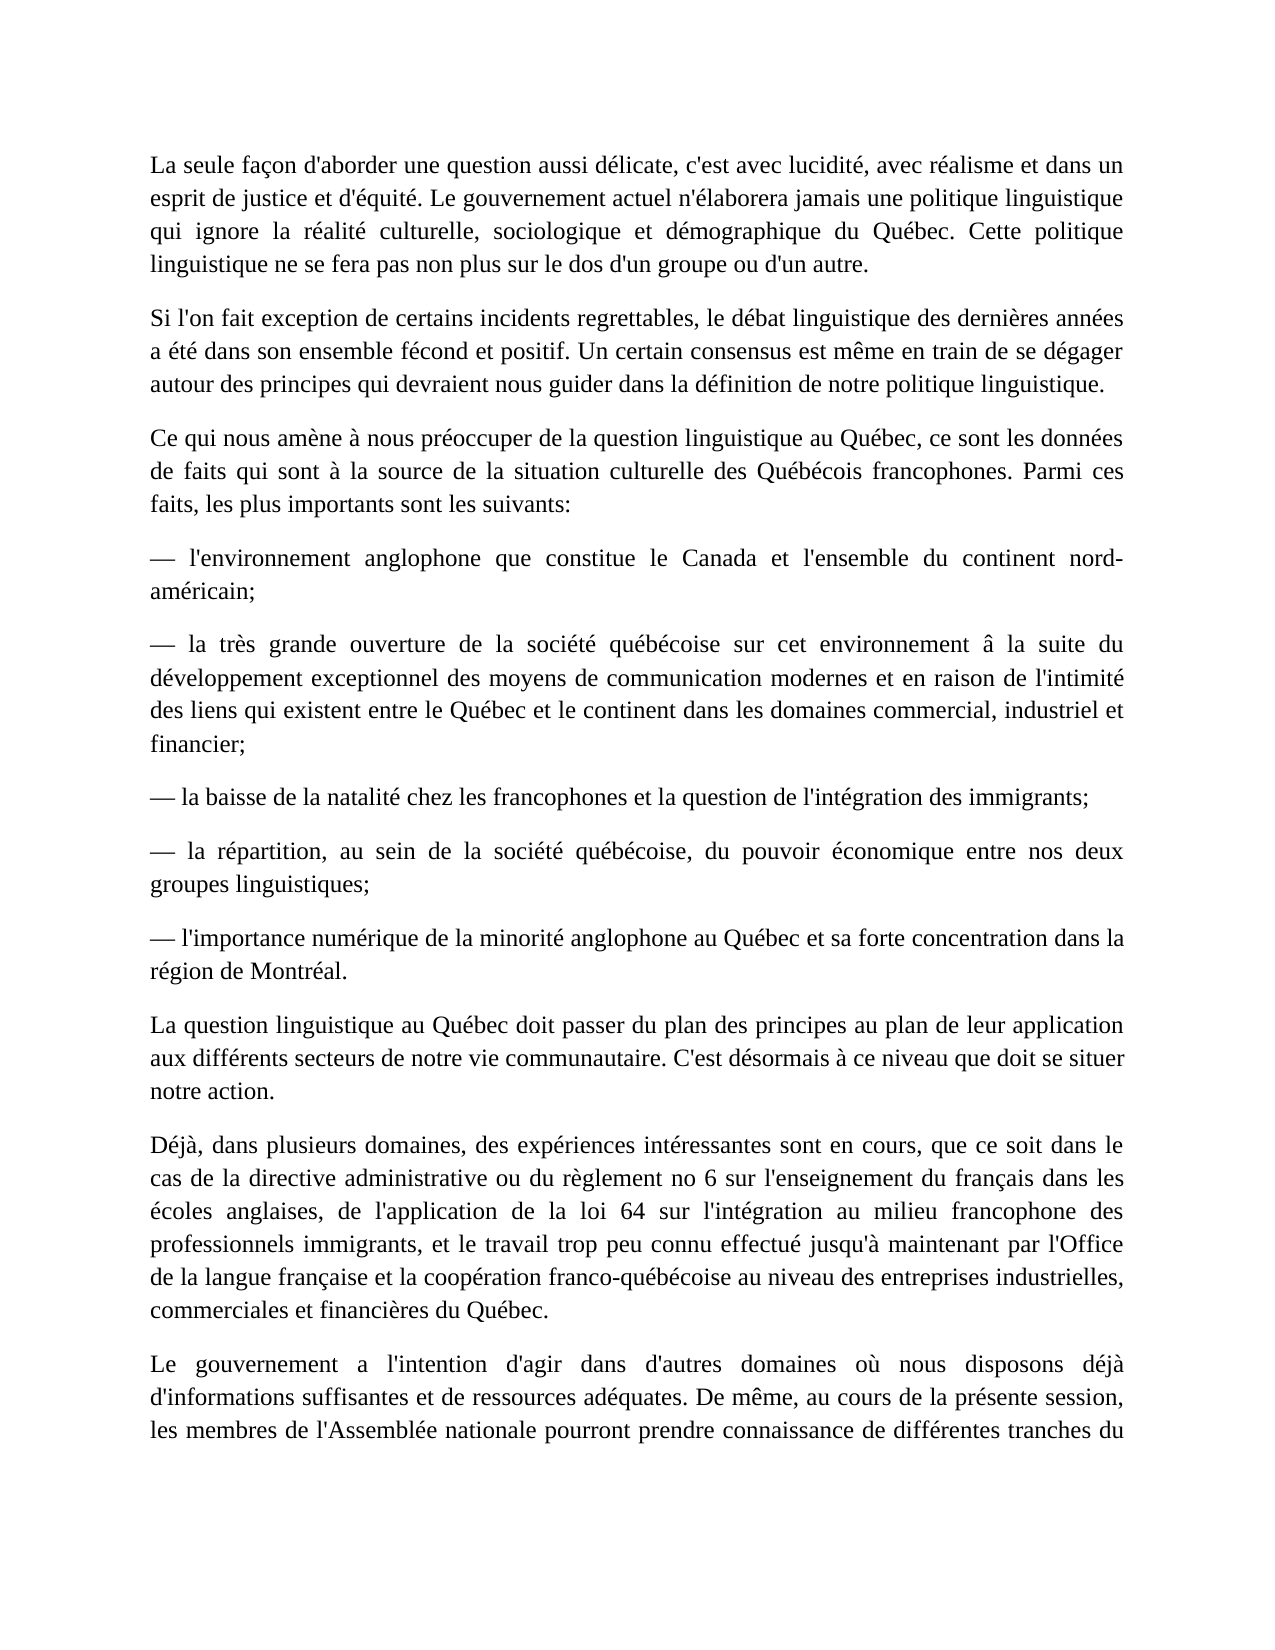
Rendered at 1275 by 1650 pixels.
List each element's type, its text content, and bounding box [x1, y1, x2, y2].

text — la baisse de la natalité chez les francophones et la question de l'intégration des immigrants; [150, 782, 1125, 811]
text — la très grande ouverture de la société québécoise sur cet environnement â la suite du développement exceptionnel des moyens de communication modernes et en raison de l'intimité des liens qui existent entre le Québec et le continent dans les domaines commercial, industriel et financier; [150, 629, 1125, 757]
text — l'environnement anglophone que constitue le Canada et l'ensemble du continent nord-américain; [150, 543, 1125, 604]
text Ce qui nous amène à nous préoccuper de la question linguistique au Québec, ce sont les données de faits qui sont à la source de la situation culturelle des Québécois francophones. Parmi ces faits, les plus importants sont les suivants: [150, 423, 1125, 518]
text — la répartition, au sein de la société québécoise, du pouvoir économique entre nos deux groupes linguistiques; [150, 836, 1125, 898]
text Si l'on fait exception de certains incidents regrettables, le débat linguistique des dernières années a été dans son ensemble fécond et positif. Un certain consensus est même en train de se dégager autour des principes qui devraient nous guider dans la définition de notre politique linguistique. [150, 303, 1125, 398]
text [150, 1349, 1125, 1444]
text La seule façon d'aborder une question aussi délicate, c'est avec lucidité, avec réalisme et dans un esprit de justice et d'équité. Le gouvernement actuel n'élaborera jamais une politique linguistique qui ignore la réalité culturelle, sociologique et démographique du Québec. Cette politique linguistique ne se fera pas non plus sur le dos d'un groupe ou d'un autre. [150, 150, 1125, 278]
text La question linguistique au Québec doit passer du plan des principes au plan de leur application aux différents secteurs de notre vie communautaire. C'est désormais à ce niveau que doit se situer notre action. [150, 1010, 1125, 1105]
text Déjà, dans plusieurs domaines, des expériences intéressantes sont en cours, que ce soit dans le cas de la directive administrative ou du règlement no 6 sur l'enseignement du français dans les écoles anglaises, de l'application de la loi 64 sur l'intégration au milieu francophone des professionnels immigrants, et le travail trop peu connu effectué jusqu'à maintenant par l'Office de la langue française et la coopération franco-québécoise au niveau des entreprises industrielles, commerciales et financières du Québec. [150, 1130, 1125, 1324]
text — l'importance numérique de la minorité anglophone au Québec et sa forte concentration dans la région de Montréal. [150, 923, 1125, 985]
